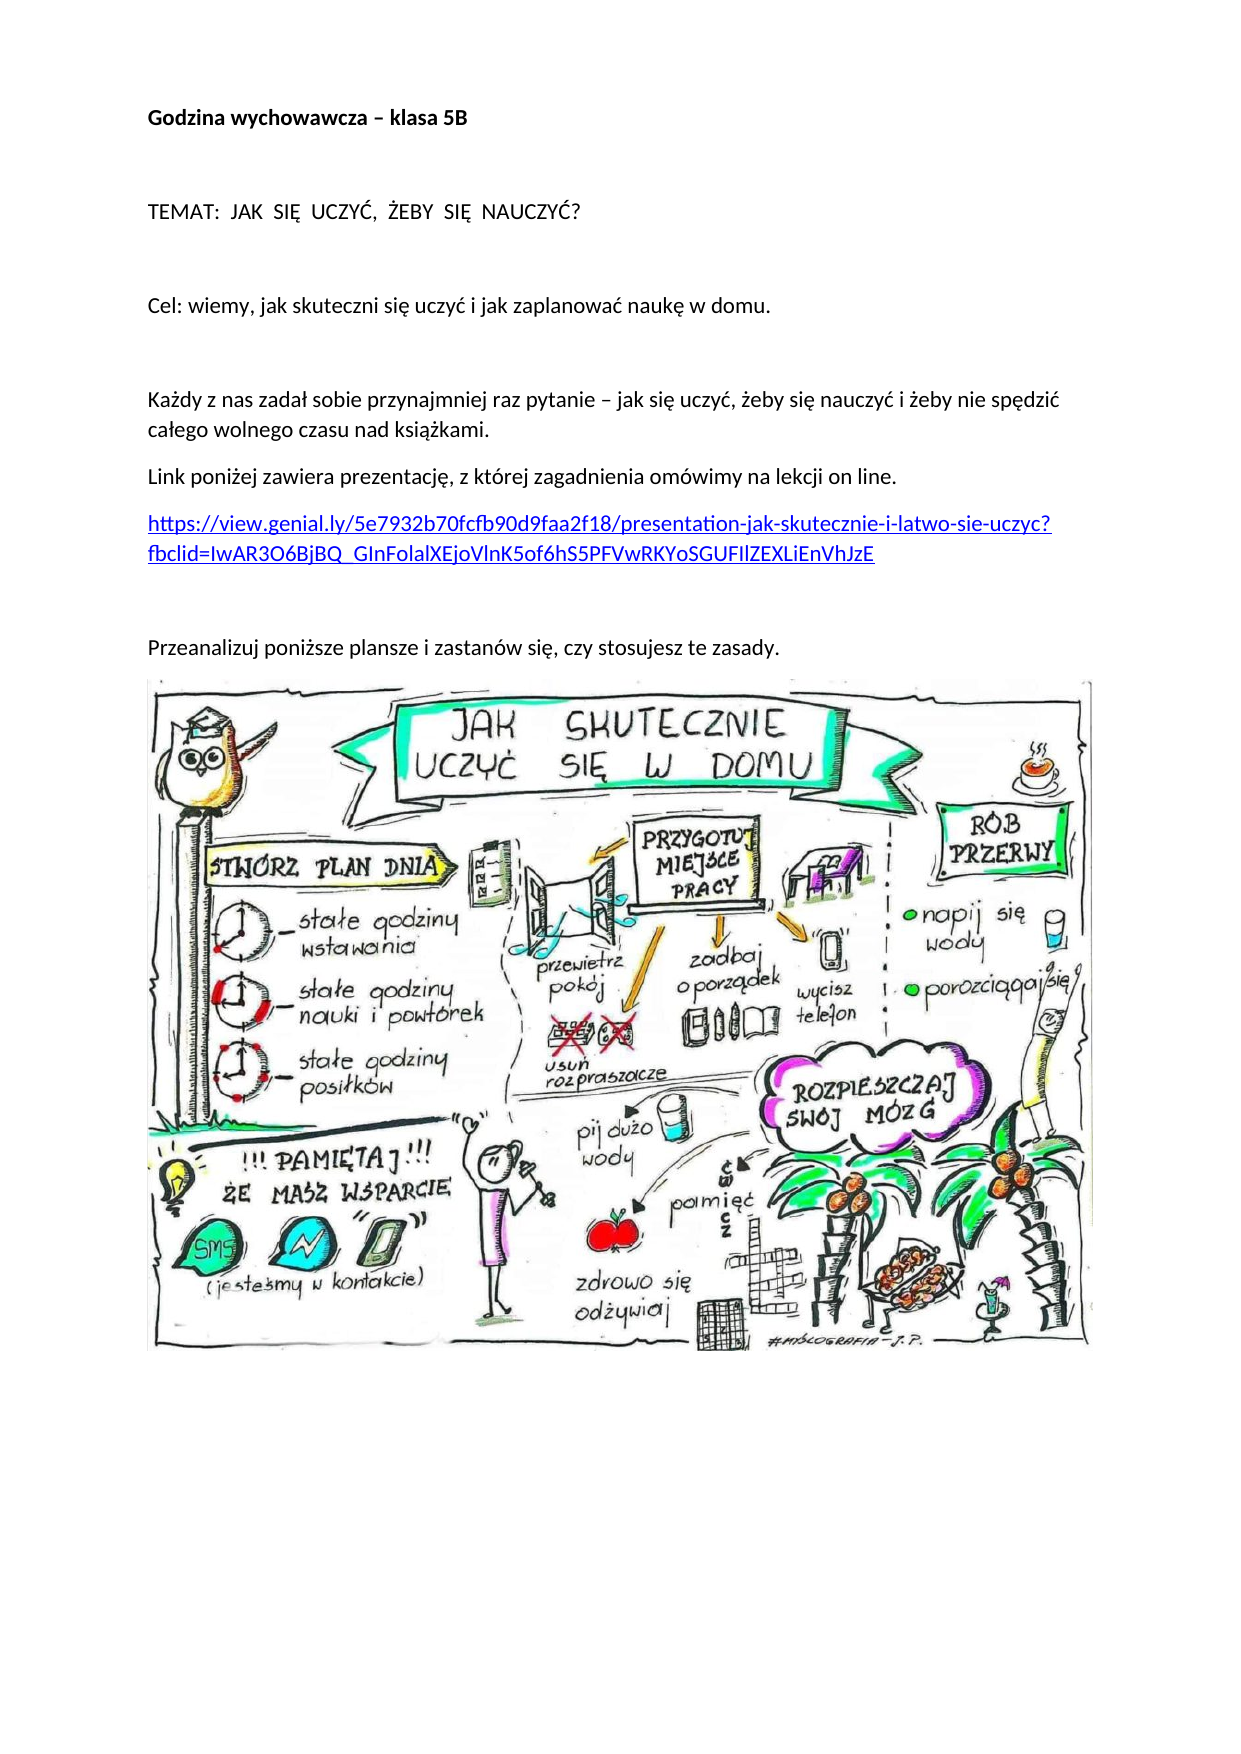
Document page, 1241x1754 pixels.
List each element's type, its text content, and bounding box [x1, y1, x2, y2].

text https://view.genial.ly/5e7932b70fcfb90d9faa2f18/presentation-jak-skutecznie-i-latwo-sie-uczyc?fbclid=IwAR3O6BjBQ_GInFolalXEjoVlnK5of6hS5PFVwRKYoSGUFIlZEXLiEnVhJzE [148, 509, 1093, 567]
picture [147, 679, 1093, 1351]
text Godzina wychowawcza – klasa 5B [148, 103, 1093, 131]
text TEMAT: JAK SIĘ UCZYĆ, ŻEBY SIĘ NAUCZYĆ? [148, 197, 1093, 225]
text Cel: wiemy, jak skuteczni się uczyć i jak zaplanować naukę w domu. [148, 291, 1093, 319]
text Link poniżej zawiera prezentację, z której zagadnienia omówimy na lekcji on line. [148, 462, 1093, 490]
text Przeanalizuj poniższe plansze i zastanów się, czy stosujesz te zasady. [148, 633, 1093, 661]
text Każdy z nas zadał sobie przynajmniej raz pytanie – jak się uczyć, żeby się nauczyć i żeby nie spędzić całego wolnego czasu nad książkami. [148, 385, 1093, 443]
